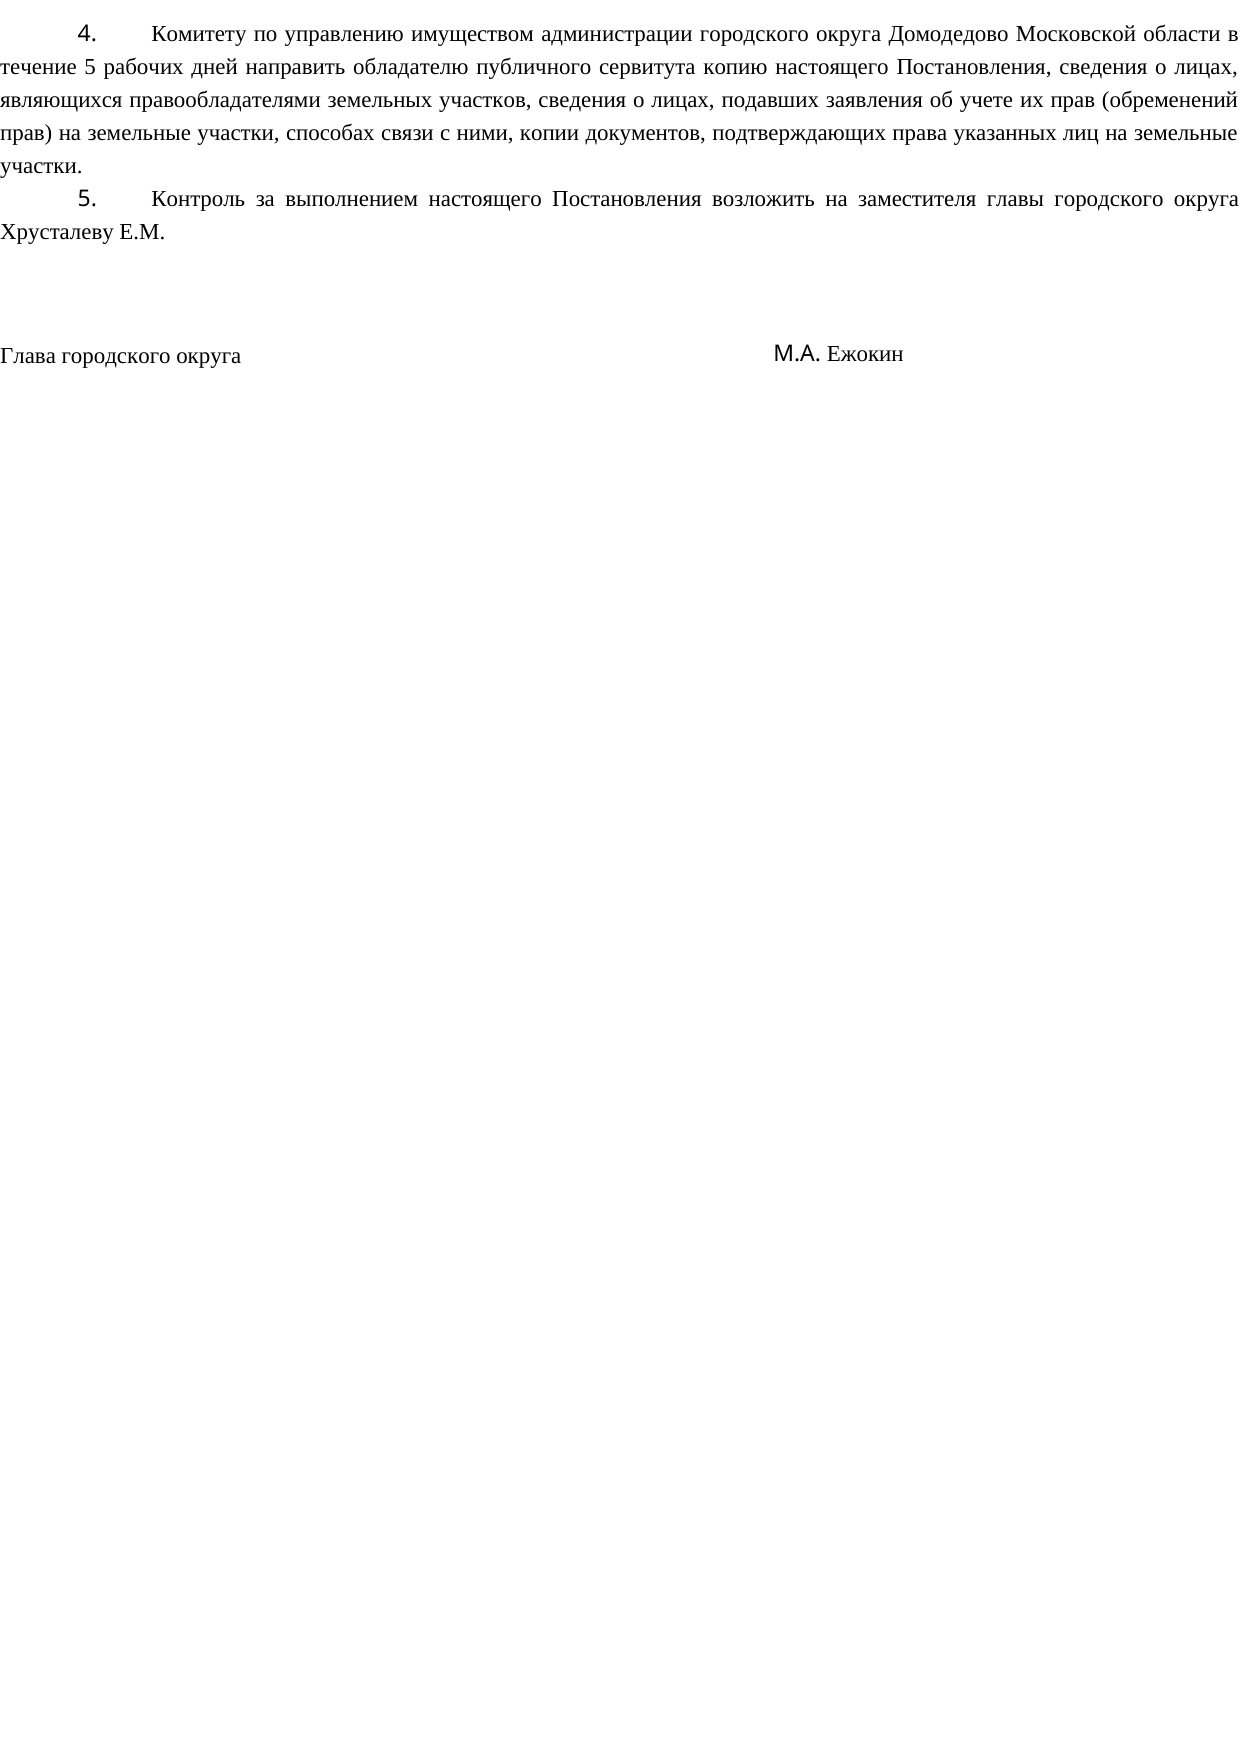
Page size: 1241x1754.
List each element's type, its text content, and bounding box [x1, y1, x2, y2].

list Контроль за выполнением настоящего Постановления возложить на заместителя главы городского округа Хрусталеву Е.М. [0, 180, 1240, 246]
text Глава городского округа [0, 345, 1240, 368]
list Комитету по управлению имуществом администрации городского округа Домодедово Московской области в течение 5 рабочих дней направить обладателю публичного сервитута копию настоящего Постановления, сведения о лицах, являющихся правообладателями земельных участков, сведения о лицах, подавших заявления об учете их прав (обременений прав) на земельные участки, способах связи с ними, копии документов, подтверждающих права указанных лиц на земельные участки. [0, 15, 1240, 180]
